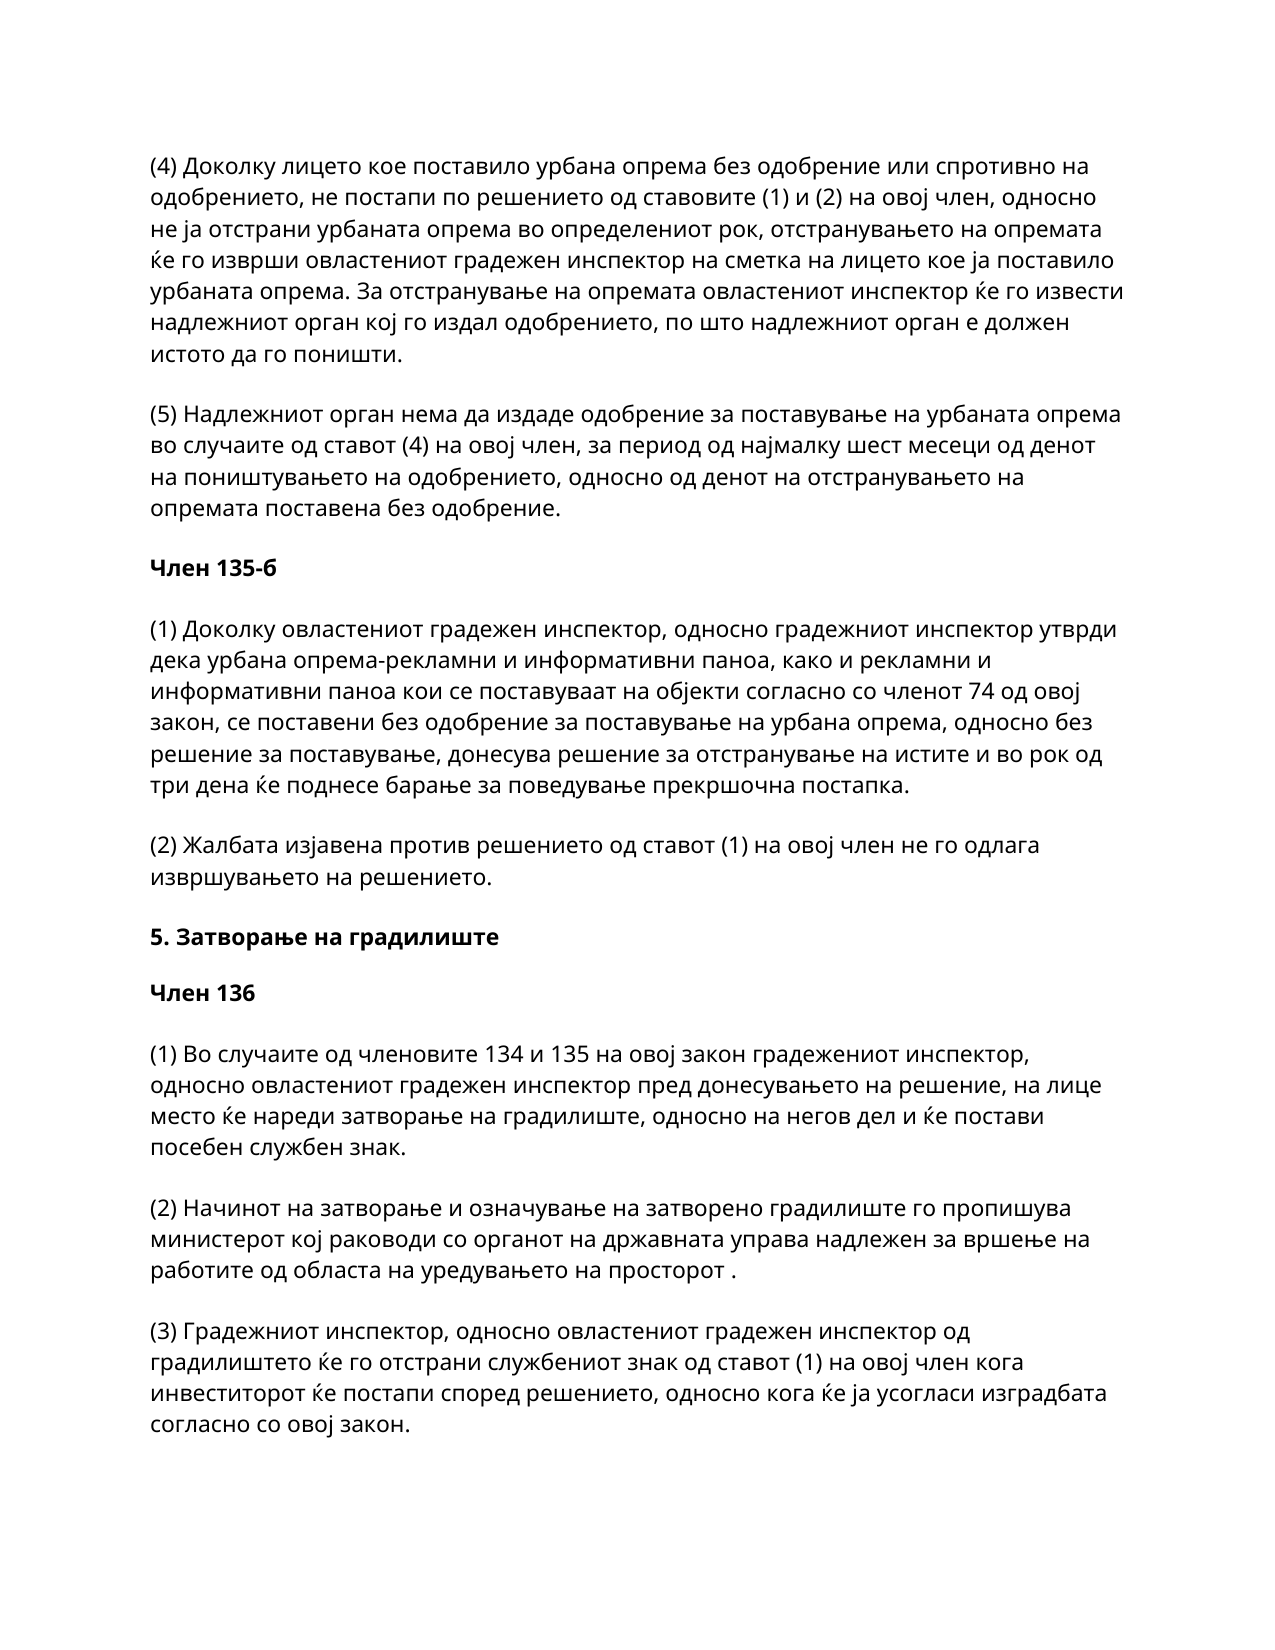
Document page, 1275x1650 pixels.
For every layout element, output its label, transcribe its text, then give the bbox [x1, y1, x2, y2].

text (2) Начинот на затворање и означување на затворено градилиште го пропишува министерот кој раководи со органот на државната управа надлежен за вршење на работите од областа на уредувањето на просторот . [150, 1192, 1125, 1285]
text (1) Доколку овластениот градежен инспектор, односно градежниот инспектор утврди дека урбана опрема-рекламни и информативни паноа, како и рекламни и информативни паноа кои се поставуваат на објекти согласно со членот 74 од овој закон, се поставени без одобрение за поставување на урбана опрема, односно без решение за поставување, донесува решение за отстранување на истите и во рок од три дена ќе поднесе барање за поведување прекршочна постапка. [150, 612, 1125, 800]
text 5. Затворање на градилиште [150, 921, 1125, 952]
text (3) Градежниот инспектор, односно овластениот градежен инспектор од градилиштето ќе го отстрани службениот знак од ставот (1) на овој член кога инвеститорот ќе постапи според решението, односно кога ќе ја усогласи изградбата согласно со овој закон. [150, 1314, 1125, 1439]
text (5) Надлежниот орган нема да издаде одобрение за поставување на урбаната опрема во случаите од ставот (4) на овој член, за период од најмалку шест месеци од денот на поништувањето на одобрението, односно од денот на отстранувањето на опремата поставена без одобрение. [150, 398, 1125, 523]
text (4) Доколку лицето кое поставило урбана опрема без одобрение или спротивно на одобрението, не постапи по решението од ставовите (1) и (2) на овој член, односно не ја отстрани урбаната опрема во определениот рок, отстранувањето на опремата ќе го изврши овластениот градежен инспектор на сметка на лицето кое ја поставило урбаната опрема. За отстранување на опремата овластениот инспектор ќе го извести надлежниот орган кој го издал одобрението, по што надлежниот орган е должен истото да го поништи. [150, 150, 1125, 369]
text Член 135-б [150, 552, 1125, 583]
text Член 136 [150, 977, 1125, 1008]
text (2) Жалбата изјавена против решението од ставот (1) на овој член не го одлага извршувањето на решението. [150, 829, 1125, 892]
text (1) Во случаите од членовите 134 и 135 на овој закон градежениот инспектор, односно овластениот градежен инспектор пред донесувањето на решение, на лице место ќе нареди затворање на градилиште, односно на негов дел и ќе постави посебен службен знак. [150, 1037, 1125, 1162]
